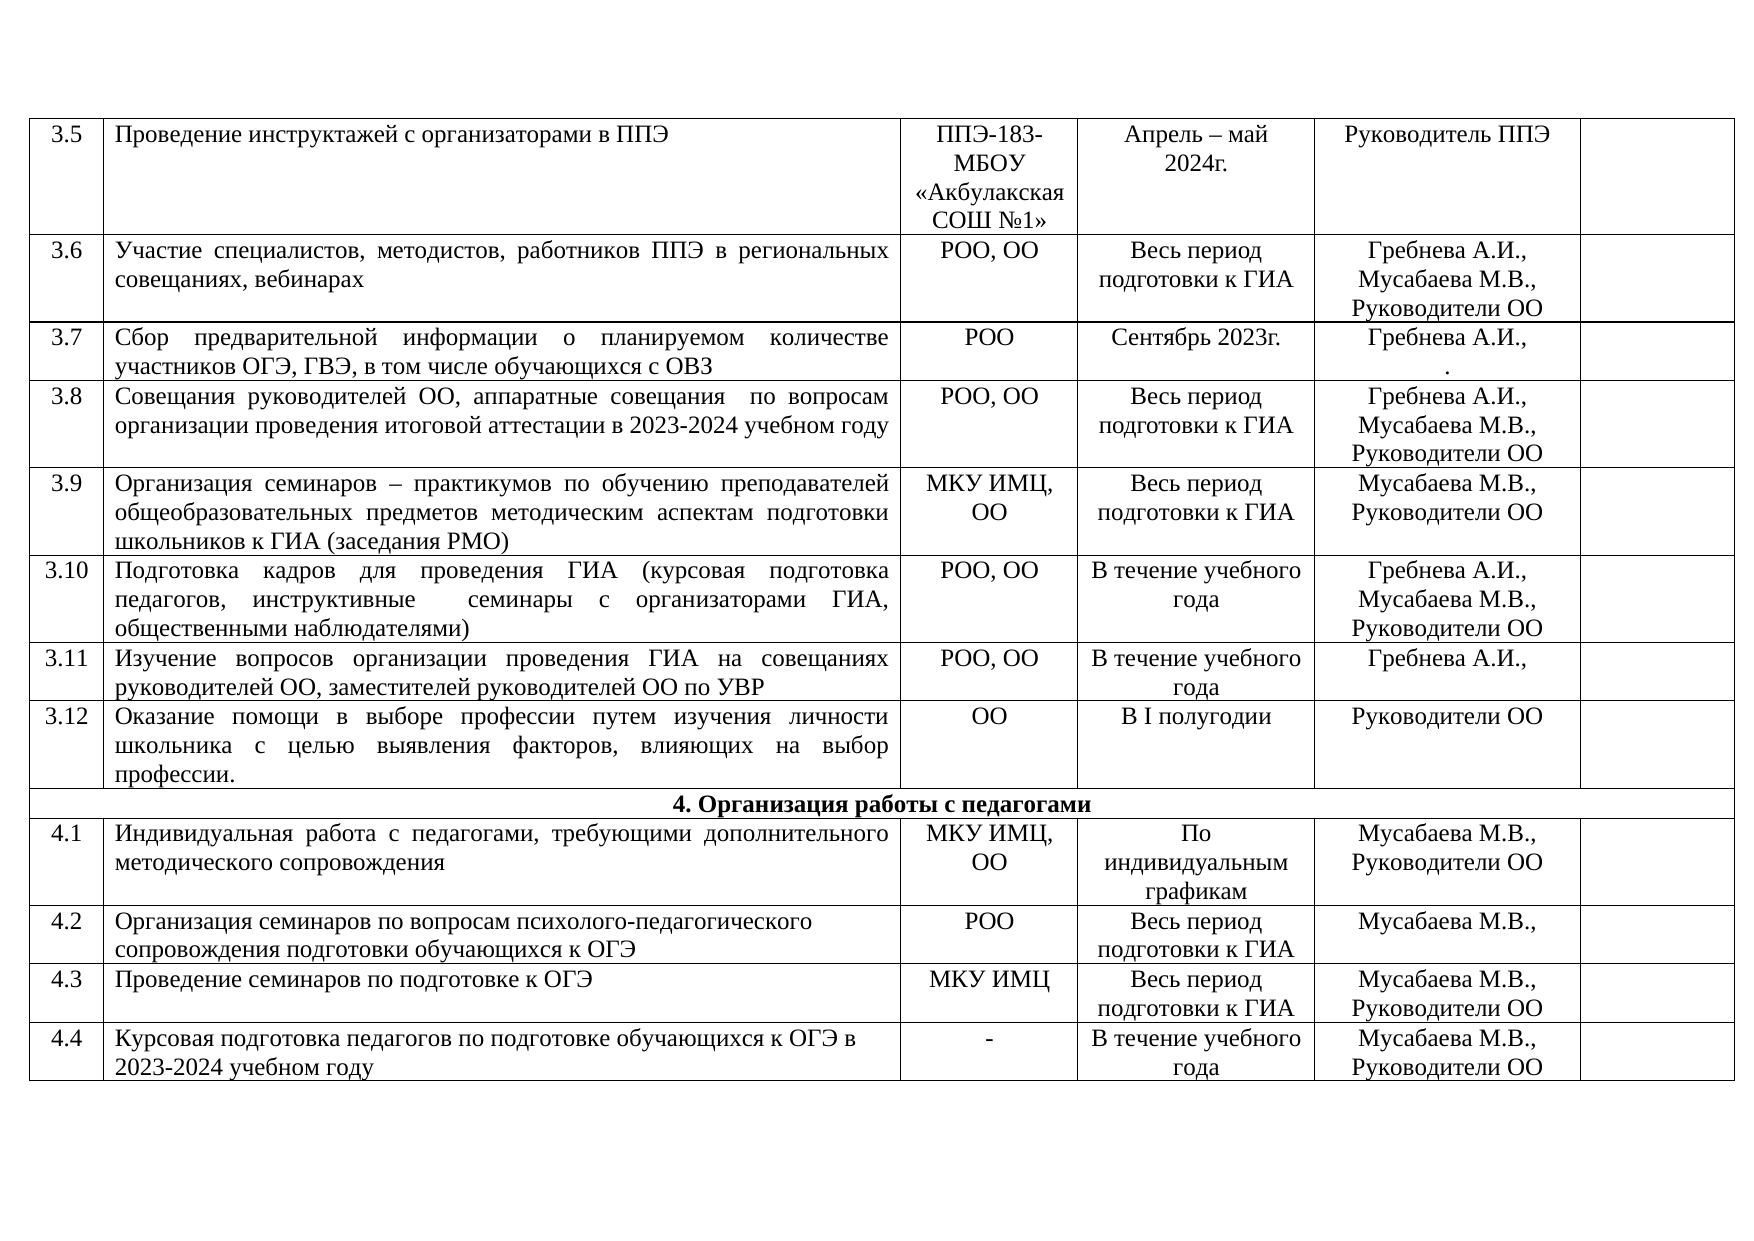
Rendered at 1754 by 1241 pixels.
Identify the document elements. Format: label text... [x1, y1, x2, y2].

table_cell Мусабаева М.В., Руководители ОО [1315, 1023, 1580, 1080]
table_cell [1581, 381, 1734, 467]
table_cell По индивидуальным графикам [1078, 819, 1314, 905]
table_cell [1581, 643, 1734, 700]
table_cell 4.3 [30, 964, 103, 1022]
table_cell [1581, 964, 1734, 1022]
table_cell [1581, 119, 1734, 234]
table_cell Мусабаева М.В., [1315, 906, 1580, 963]
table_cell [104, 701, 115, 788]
table_cell Апрель – май 2024г. [1078, 119, 1314, 234]
table_cell [1581, 1023, 1734, 1080]
table_cell [1581, 701, 1734, 788]
table_cell 3.10 [30, 556, 103, 642]
table_cell МКУ ИМЦ, ОО [901, 468, 1077, 554]
table_cell Мусабаева М.В., Руководители ОО [1315, 819, 1580, 905]
table_cell [1581, 819, 1734, 905]
table_cell Весь период подготовки к ГИА [1078, 381, 1314, 467]
table_cell 3.11 [30, 643, 103, 700]
table_cell [1581, 906, 1734, 963]
table_cell МКУ ИМЦ [901, 964, 1077, 1022]
table_cell ОО [901, 701, 1077, 788]
table_cell 3.7 [30, 323, 103, 380]
table_cell Совещания руководителей ОО, аппаратные совещания по вопросам организации проведения итоговой аттестации в 2023-2024 учебном году [104, 381, 900, 467]
table_cell 3.8 [30, 381, 103, 467]
table_cell 3.9 [30, 468, 103, 554]
table_cell В течение учебного года [1078, 556, 1314, 642]
table_cell - [901, 1023, 1077, 1080]
table_cell Организация семинаров по вопросам психолого-педагогического сопровождения подготовки обучающихся к ОГЭ [104, 906, 900, 963]
table_cell Гребнева А.И., Мусабаева М.В., Руководители ОО [1315, 556, 1580, 642]
table_cell Оказание помощи в выборе профессии путем изучения личности школьника с целью выявления факторов, влияющих на выбор профессии. [236, 701, 900, 788]
table_cell 4. Организация работы с педагогами [30, 789, 1734, 817]
table_cell Гребнева А.И., . [1315, 323, 1580, 380]
table_cell [1581, 235, 1734, 321]
table_cell 4.4 [30, 1023, 103, 1080]
table_cell Весь период подготовки к ГИА [1078, 964, 1314, 1022]
table_cell [1581, 556, 1734, 642]
table_cell В течение учебного года [1078, 643, 1314, 700]
table_cell Весь период подготовки к ГИА [1078, 468, 1314, 554]
table_cell Руководители ОО [1315, 701, 1580, 788]
table_cell Проведение инструктажей с организаторами в ППЭ [104, 119, 900, 234]
table_cell ППЭ-183- МБОУ «Акбулакская СОШ №1» [901, 119, 1077, 234]
table_cell РОО [901, 323, 1077, 380]
table_cell РОО, ОО [901, 381, 1077, 467]
table_cell В течение учебного года [1078, 1023, 1314, 1080]
table_cell РОО, ОО [901, 235, 1077, 321]
table_cell МКУ ИМЦ, ОО [901, 819, 1077, 905]
table_cell Подготовка кадров для проведения ГИА (курсовая подготовка педагогов, инструктивные семинары с организаторами ГИА, общественными наблюдателями) [104, 556, 900, 642]
table_cell 3.12 [30, 701, 103, 788]
table_cell Сбор предварительной информации о планируемом количестве участников ОГЭ, ГВЭ, в том числе обучающихся с ОВЗ [104, 323, 900, 380]
table_cell Руководитель ППЭ [1315, 119, 1580, 234]
table_cell РОО, ОО [901, 643, 1077, 700]
table_cell Участие специалистов, методистов, работников ППЭ в региональных совещаниях, вебинарах [104, 235, 900, 321]
table_cell Весь период подготовки к ГИА [1078, 235, 1314, 321]
table_cell Мусабаева М.В., Руководители ОО [1315, 468, 1580, 554]
table_cell Весь период подготовки к ГИА [1078, 906, 1314, 963]
table_cell [1581, 323, 1734, 380]
table_cell Мусабаева М.В., Руководители ОО [1315, 964, 1580, 1022]
table_cell 3.6 [30, 235, 103, 321]
table_cell 4.1 [30, 819, 103, 905]
table_cell Гребнева А.И., Мусабаева М.В., Руководители ОО [1315, 381, 1580, 467]
table_cell Проведение семинаров по подготовке к ОГЭ [104, 964, 900, 1022]
table_cell 4.2 [30, 906, 103, 963]
table_cell Гребнева А.И., Мусабаева М.В., Руководители ОО [1315, 235, 1580, 321]
table_cell Сентябрь 2023г. [1078, 323, 1314, 380]
table_cell Гребнева А.И., [1315, 643, 1580, 700]
table_cell Организация семинаров – практикумов по обучению преподавателей общеобразовательных предметов методическим аспектам подготовки школьников к ГИА (заседания РМО) [104, 468, 900, 554]
table_cell 3.5 [30, 119, 103, 234]
table_cell РОО, ОО [901, 556, 1077, 642]
table_cell Курсовая подготовка педагогов по подготовке обучающихся к ОГЭ в 2023-2024 учебном году [104, 1023, 900, 1080]
table_cell Изучение вопросов организации проведения ГИА на совещаниях руководителей ОО, заместителей руководителей ОО по УВР [104, 643, 900, 700]
table_cell РОО [901, 906, 1077, 963]
table_cell [1581, 468, 1734, 554]
table_cell В I полугодии [1078, 701, 1314, 788]
table_cell Индивидуальная работа с педагогами, требующими дополнительного методического сопровождения [104, 819, 900, 905]
